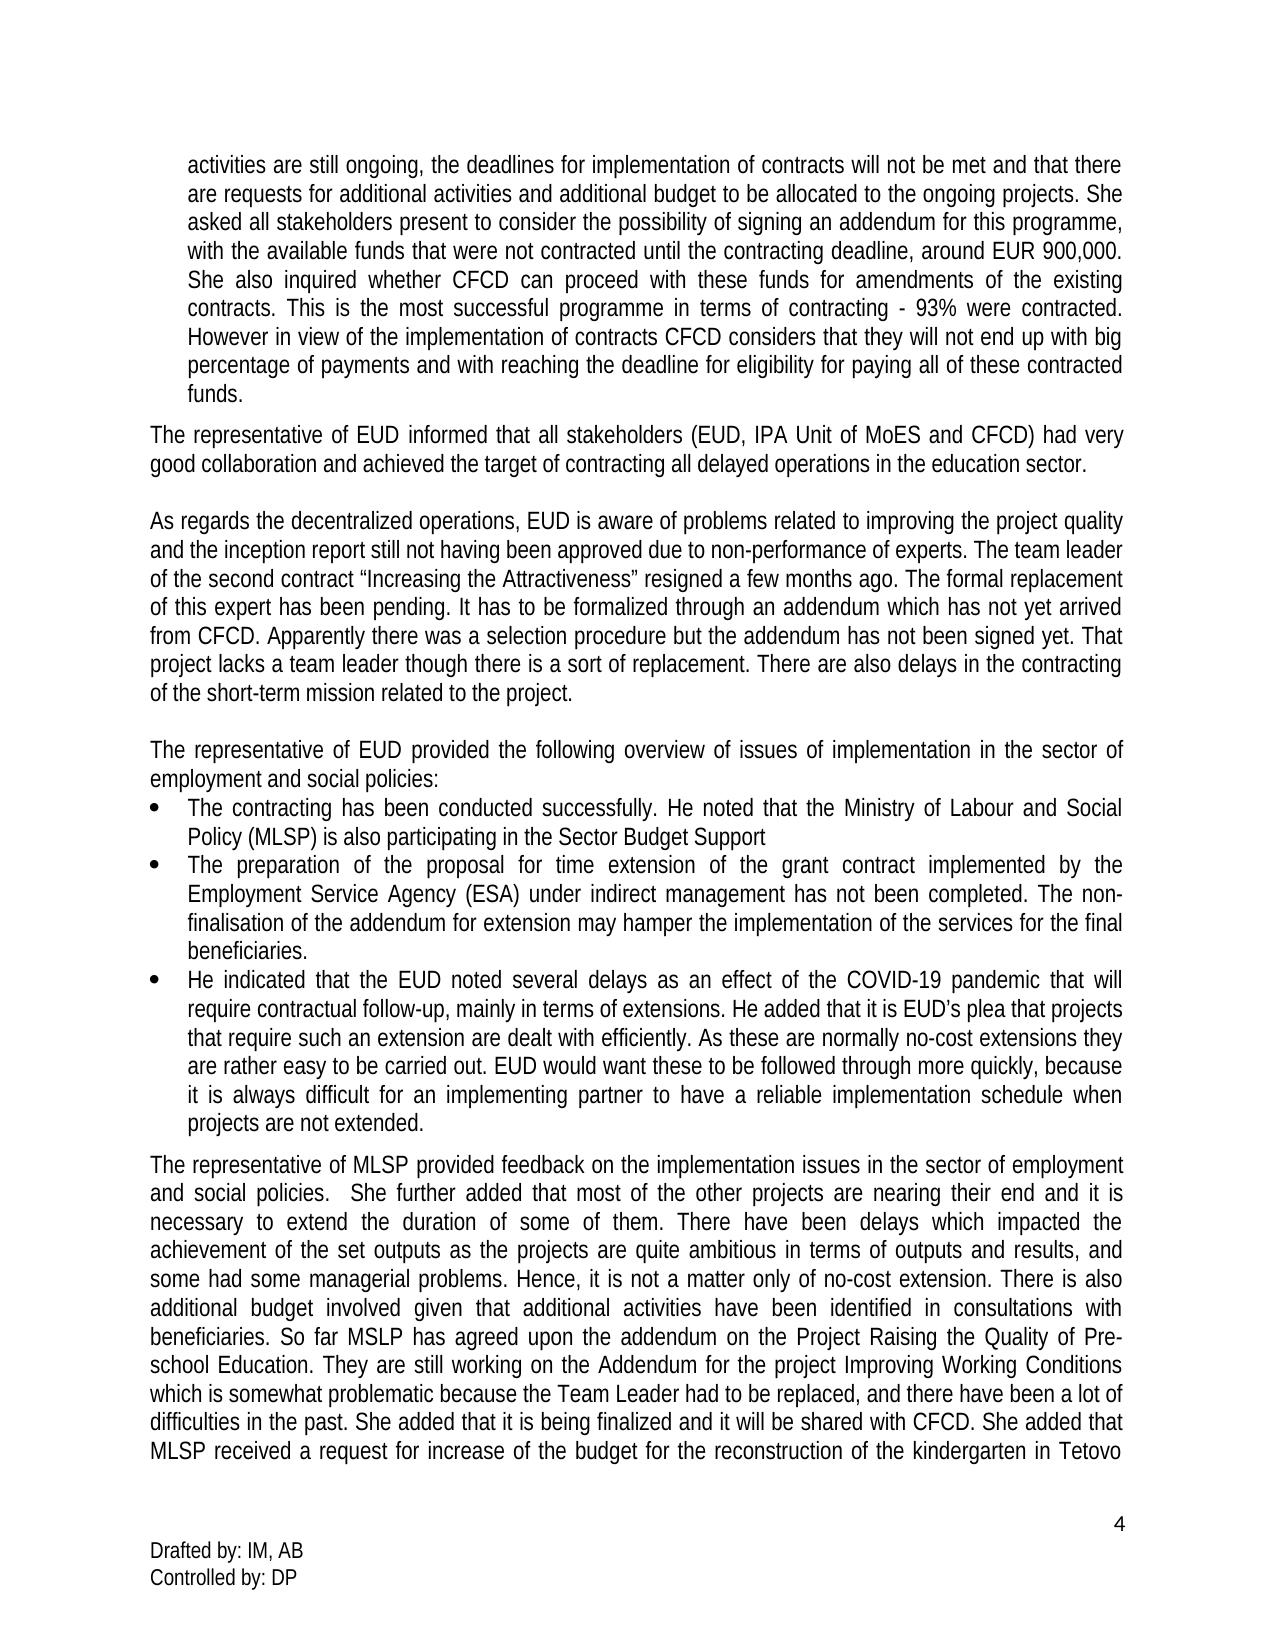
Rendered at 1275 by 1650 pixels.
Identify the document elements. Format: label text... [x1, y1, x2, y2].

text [150, 1149, 1125, 1465]
text The representative of EUD informed that all stakeholders (EUD, IPA Unit of MoES and CFCD) had very good collaboration and achieved the target of contracting all delayed operations in the education sector. [150, 420, 1125, 478]
list He indicated that the EUD noted several delays as an effect of the COVID-19 pandemic that will require contractual follow-up, mainly in terms of extensions. He added that it is EUD’s plea that projects that require such an extension are dealt with efficiently. As these are normally no-cost extensions they are rather easy to be carried out. EUD would want these to be followed through more quickly, because it is always difficult for an implementing partner to have a reliable implementation schedule when projects are not extended. [150, 965, 1125, 1137]
list The preparation of the proposal for time extension of the grant contract implemented by the Employment Service Agency (ESA) under indirect management has not been completed. The non-finalisation of the addendum for extension may hamper the implementation of the services for the final beneficiaries. [150, 850, 1125, 965]
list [150, 150, 1125, 408]
text The representative of EUD provided the following overview of issues of implementation in the sector of employment and social policies: [150, 735, 1125, 793]
list The contracting has been conducted successfully. He noted that the Ministry of Labour and Social Policy (MLSP) is also participating in the Sector Budget Support [150, 793, 1125, 850]
text As regards the decentralized operations, EUD is aware of problems related to improving the project quality and the inception report still not having been approved due to non-performance of experts. The team leader of the second contract “Increasing the Attractiveness” resigned a few months ago. The formal replacement of this expert has been pending. It has to be formalized through an addendum which has not yet arrived from CFCD. Apparently there was a selection procedure but the addendum has not been signed yet. That project lacks a team leader though there is a sort of replacement. There are also delays in the contracting of the short-term mission related to the project. [150, 506, 1125, 707]
